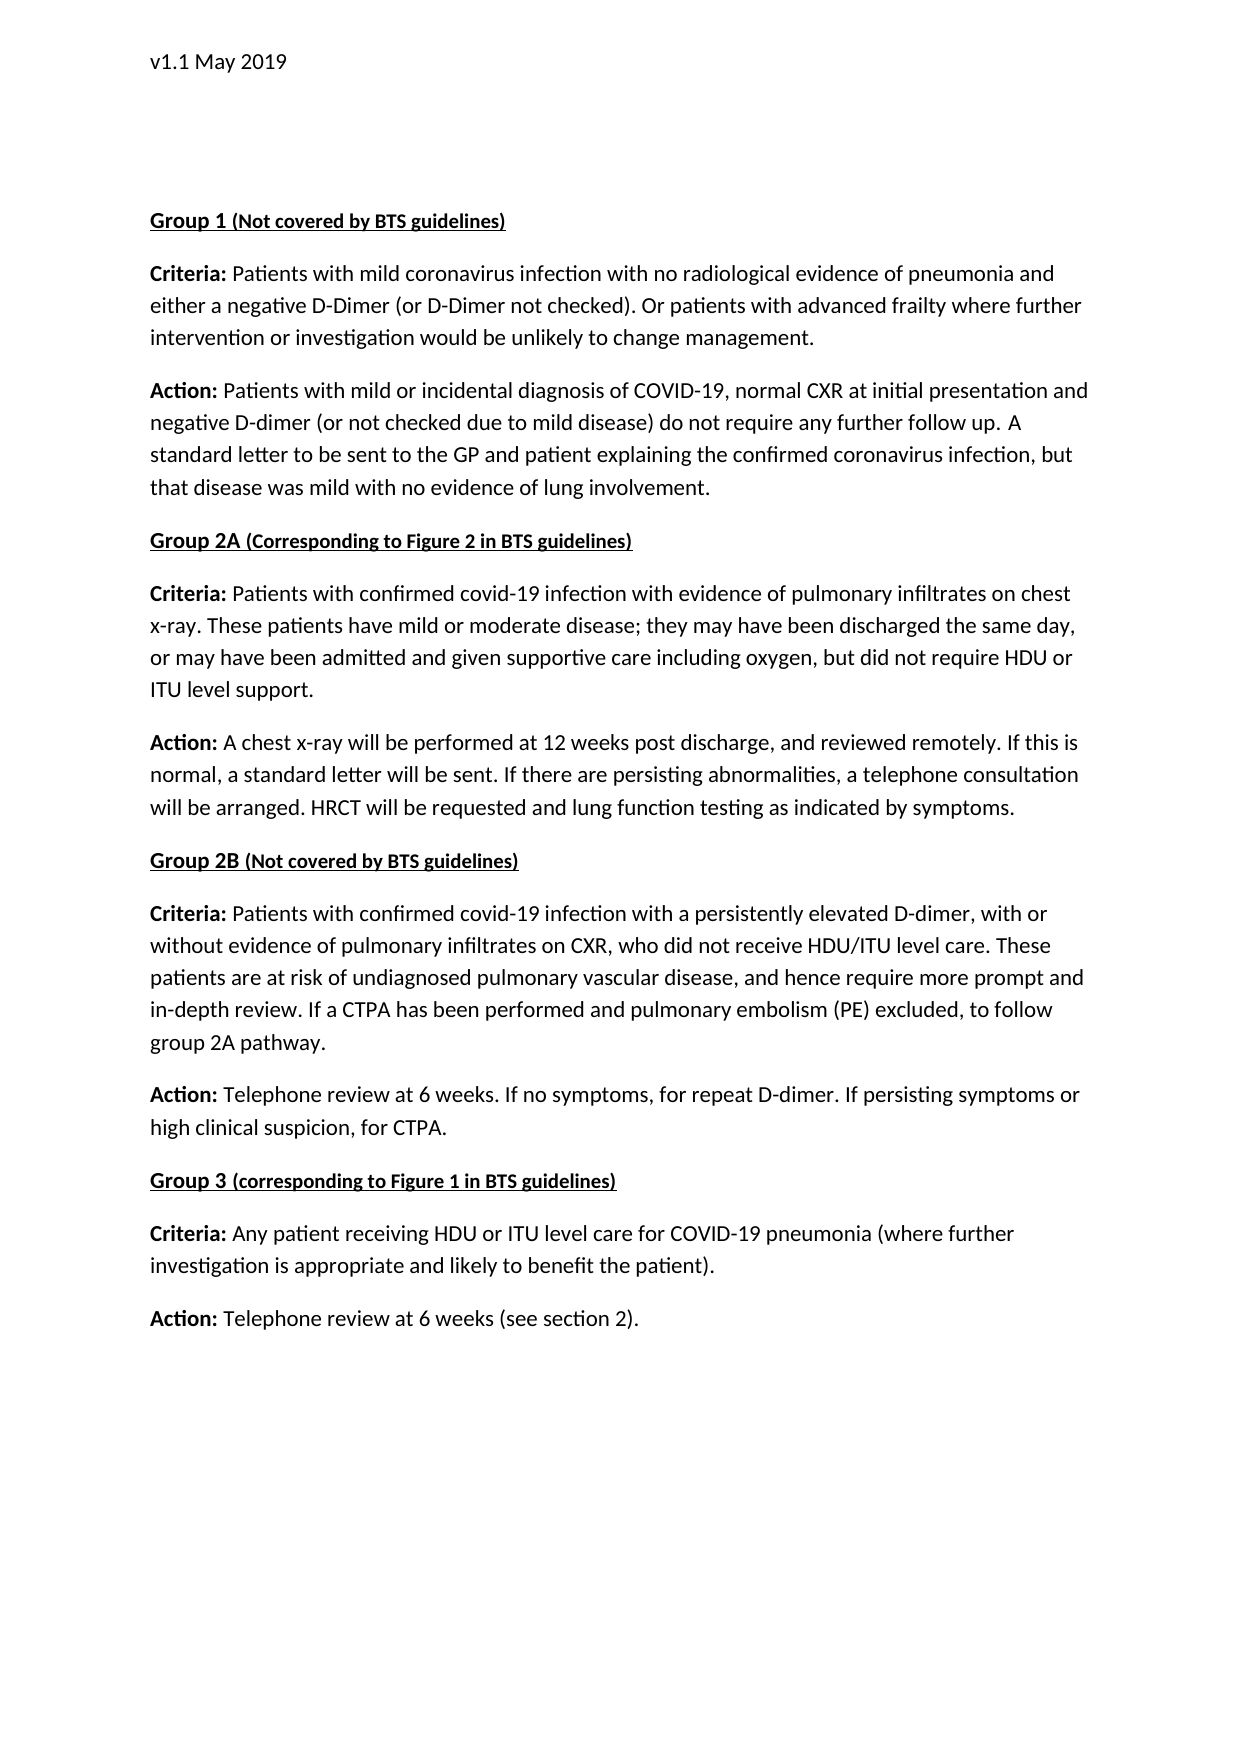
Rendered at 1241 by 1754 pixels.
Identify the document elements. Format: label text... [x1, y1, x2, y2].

text Action: Telephone review at 6 weeks (see section 2). [150, 1304, 1090, 1332]
text Action: Patients with mild or incidental diagnosis of COVID-19, normal CXR at initial presentation and negative D-dimer (or not checked due to mild disease) do not require any further follow up. A standard letter to be sent to the GP and patient explaining the confirmed coronavirus infection, but that disease was mild with no evidence of lung involvement. [150, 376, 1090, 501]
text Group 1 (Not covered by BTS guidelines) [150, 206, 1090, 234]
text Criteria: Patients with confirmed covid-19 infection with evidence of pulmonary infiltrates on chest x-ray. These patients have mild or moderate disease; they may have been discharged the same day, or may have been admitted and given supportive care including oxygen, but did not require HDU or ITU level support. [150, 579, 1090, 703]
text Action: A chest x-ray will be performed at 12 weeks post discharge, and reviewed remotely. If this is normal, a standard letter will be sent. If there are persisting abnormalities, a telephone consultation will be arranged. HRCT will be requested. [150, 728, 1090, 821]
text Action: Telephone review at 6 weeks. If no symptoms, for repeat D-dimer. If persisting symptoms or high clinical suspicion, for CTPA. [150, 1081, 1090, 1141]
text Group 2A (Corresponding to Figure 2 in BTS guidelines) [150, 526, 1090, 554]
text Criteria: Patients with confirmed covid-19 infection with a persistently elevated D-dimer, with or without evidence of pulmonary infiltrates on CXR, who did not receive HDU/ITU level care. These patients are at risk of undiagnosed pulmonary vascular disease, and hence require more prompt and in-depth review. If a CTPA has been performed and pulmonary embolism (PE) excluded, to follow group 2A pathway. [150, 899, 1090, 1056]
text Group 2B (Not covered by BTS guidelines) [150, 846, 1090, 874]
text Group 3 (corresponding to Figure 1 in BTS guidelines) [150, 1166, 1090, 1194]
text Criteria: Any patient receiving HDU or ITU level care for COVID-19 pneumonia (where further investigation is appropriate and likely to benefit the patient). [150, 1219, 1090, 1279]
text Criteria: Patients with mild coronavirus infection with no radiological evidence of pneumonia and either a negative D-Dimer (or D-Dimer not checked). Or patients with advanced frailty where further intervention or investigation would be unlikely to change management. [150, 259, 1090, 351]
